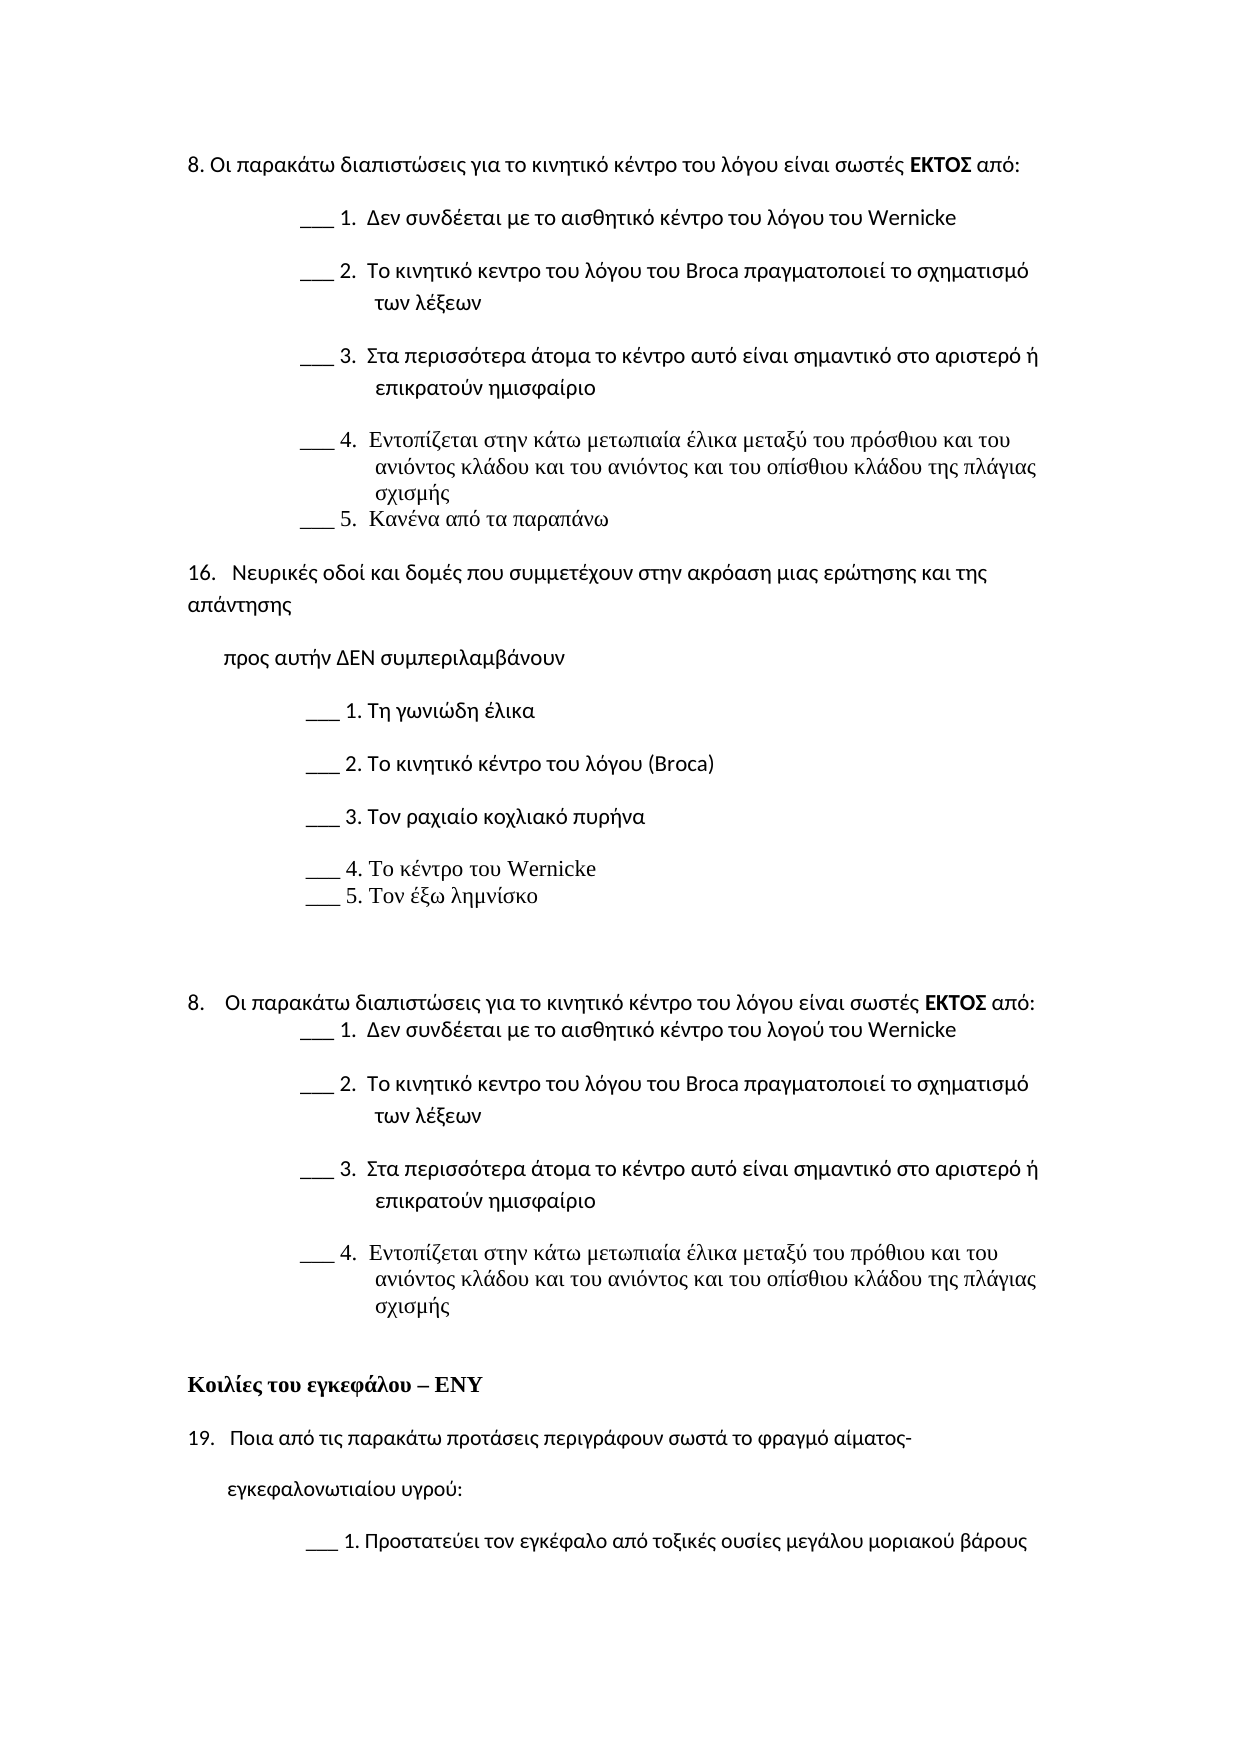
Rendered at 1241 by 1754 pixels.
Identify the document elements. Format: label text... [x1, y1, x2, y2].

text 19. Ποια από τις παρακάτω προτάσεις περιγράφουν σωστά το φραγμό αίματος- [187, 1424, 1053, 1451]
text ___ 1. Δεν συνδέεται με το αισθητικό κέντρο του λόγου του Wernicke [187, 203, 1053, 231]
text ___ 4. Εντοπίζεται στην κάτω μετωπιαία έλικα μεταξύ του πρόσθιου και του ανιόντος κλάδου και του ανιόντος και του οπίσθιου κλάδου της πλάγιας σχισμής [187, 426, 1053, 506]
text ___ 2. Το κινητικό κεντρο του λόγου του Broca πραγματοποιεί το σχηματισμό των λέξεων [187, 1069, 1053, 1129]
text ___ 1. Τη γωνιώδη έλικα [306, 696, 1053, 724]
text ___ 3. Στα περισσότερα άτομα το κέντρο αυτό είναι σημαντικό στο αριστερό ή επικρατούν ημισφαίριο [187, 341, 1053, 401]
text ___ 2. Το κινητικό κέντρο του λόγου (Broca) [306, 749, 1053, 777]
text ___ 5. Κανένα από τα παραπάνω [187, 506, 1053, 532]
text ___ 1. Δεν συνδέεται με το αισθητικό κέντρο του λογού του Wernicke [187, 1016, 1053, 1044]
text εγκεφαλονωτιαίου υγρού: [187, 1475, 1053, 1502]
text ___ 1. Προστατεύει τον εγκέφαλο από τοξικές ουσίες μεγάλου μοριακού βάρους [306, 1527, 1053, 1553]
text ___ 4. Το κέντρο του Wernicke [306, 856, 1053, 882]
text ___ 4. Εντοπίζεται στην κάτω μετωπιαία έλικα μεταξύ του πρόθιου και του ανιόντος κλάδου και του ανιόντος και του οπίσθιου κλάδου της πλάγιας σχισμής [187, 1239, 1053, 1318]
list Οι παρακάτω διαπιστώσεις για το κινητικό κέντρο του λόγου είναι σωστές ΕΚΤΟΣ από: [187, 988, 1053, 1016]
text ___ 5. Tον έξω λημνίσκο [306, 882, 1053, 908]
text ___ 3. Tον ραχιαίο κοχλιακό πυρήνα [306, 802, 1053, 831]
text ___ 2. Το κινητικό κεντρο του λόγου του Broca πραγματοποιεί το σχηματισμό των λέξεων [187, 256, 1053, 316]
text 8. Οι παρακάτω διαπιστώσεις για το κινητικό κέντρο του λόγου είναι σωστές ΕΚΤΟΣ από: [187, 150, 1053, 178]
text ___ 3. Στα περισσότερα άτομα το κέντρο αυτό είναι σημαντικό στο αριστερό ή επικρατούν ημισφαίριο [187, 1154, 1053, 1214]
text Κοιλίες του εγκεφάλου – ΕΝΥ [187, 1371, 1053, 1397]
text 16. Νευρικές οδοί και δομές που συμμετέχουν στην ακρόαση μιας ερώτησης και της απάντησης [187, 558, 1053, 618]
text προς αυτήν ΔΕΝ συμπεριλαμβάνουν [187, 643, 1053, 671]
